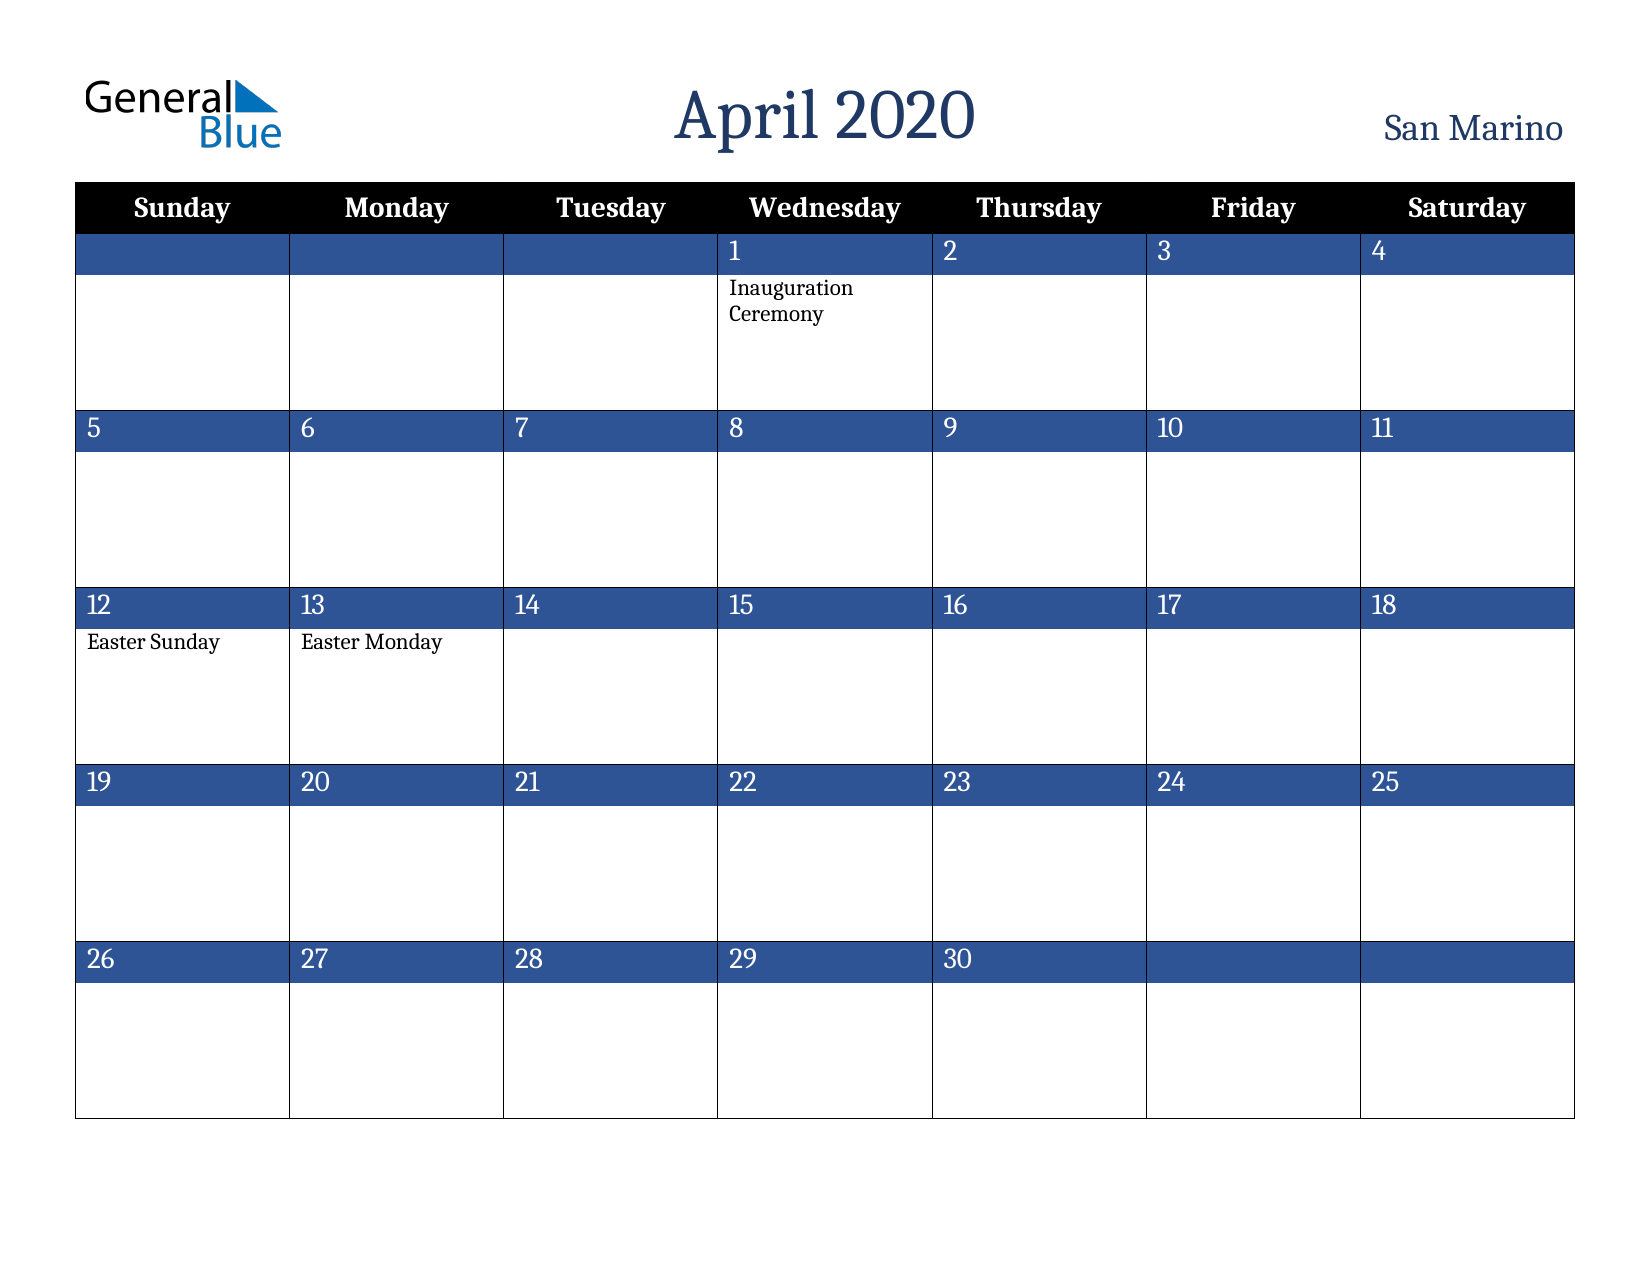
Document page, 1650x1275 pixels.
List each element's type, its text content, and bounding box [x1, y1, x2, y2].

table_cell 15 [718, 588, 932, 629]
table_cell [1361, 629, 1574, 764]
table_cell 10 [1147, 411, 1360, 452]
table_cell 7 [504, 411, 717, 452]
table_cell Thursday [933, 183, 1146, 233]
table_cell [76, 806, 289, 941]
table_cell Saturday [1361, 183, 1574, 233]
table_cell [290, 234, 503, 275]
table_cell [718, 452, 932, 587]
table_cell 26 [76, 942, 289, 983]
table_cell [933, 452, 1146, 587]
table_cell [1361, 275, 1574, 410]
table_cell [504, 806, 717, 941]
table_cell 6 [290, 411, 503, 452]
table_cell 5 [76, 411, 289, 452]
table_cell [1147, 983, 1360, 1118]
table_cell 21 [504, 765, 717, 806]
table_cell [504, 629, 717, 764]
table_cell [76, 452, 289, 587]
table_cell Wednesday [718, 183, 932, 233]
table_cell [933, 983, 1146, 1118]
table_cell 19 [76, 765, 289, 806]
table_cell 14 [504, 588, 717, 629]
table_cell 29 [718, 942, 932, 983]
table_cell 30 [933, 942, 1146, 983]
table_cell 16 [933, 588, 1146, 629]
table_cell 27 [290, 942, 503, 983]
table_cell [76, 234, 289, 275]
table_header [76, 75, 503, 182]
table_cell [1147, 942, 1360, 983]
table_cell Monday [290, 183, 503, 233]
table_cell Sunday [76, 183, 289, 233]
table_cell 20 [290, 765, 503, 806]
table_cell [1147, 629, 1360, 764]
table_cell [933, 629, 1146, 764]
table_cell [504, 234, 717, 275]
table_cell [76, 275, 289, 410]
table_cell [1361, 806, 1574, 941]
table_cell 2 [933, 234, 1146, 275]
table_cell 4 [1361, 234, 1574, 275]
table_cell 28 [504, 942, 717, 983]
table_cell [290, 983, 503, 1118]
table_cell 13 [290, 588, 503, 629]
table_cell Inauguration Ceremony [718, 275, 932, 410]
table_cell [290, 452, 503, 587]
table_cell 24 [1147, 765, 1360, 806]
table_cell Tuesday [504, 183, 717, 233]
table_cell [1361, 942, 1574, 983]
table_cell 25 [1361, 765, 1574, 806]
table_cell Easter Monday [290, 629, 503, 764]
table_cell [290, 275, 503, 410]
table_cell [504, 452, 717, 587]
picture [86, 80, 281, 148]
table_cell 9 [933, 411, 1146, 452]
table_cell [1147, 452, 1360, 587]
table_cell [933, 806, 1146, 941]
table_cell [718, 629, 932, 764]
table_cell 12 [76, 588, 289, 629]
table_cell Friday [1147, 183, 1360, 233]
table_cell [76, 983, 289, 1118]
table_cell [504, 983, 717, 1118]
table_cell 11 [1361, 411, 1574, 452]
table_header San Marino [1146, 75, 1574, 182]
table_cell [933, 275, 1146, 410]
table_header April 2020 [504, 75, 1146, 182]
table_cell [1147, 275, 1360, 410]
table_cell 22 [718, 765, 932, 806]
table_cell [1147, 806, 1360, 941]
table_cell 1 [718, 234, 932, 275]
table_cell 3 [1147, 234, 1360, 275]
table_cell 8 [718, 411, 932, 452]
table_cell [718, 983, 932, 1118]
table_cell 23 [933, 765, 1146, 806]
table_cell 17 [1147, 588, 1360, 629]
table_cell [1361, 452, 1574, 587]
table_cell [290, 806, 503, 941]
table_cell 18 [1361, 588, 1574, 629]
table_cell [504, 275, 717, 410]
table_cell Easter Sunday [76, 629, 289, 764]
table_cell [1361, 983, 1574, 1118]
table_cell [718, 806, 932, 941]
